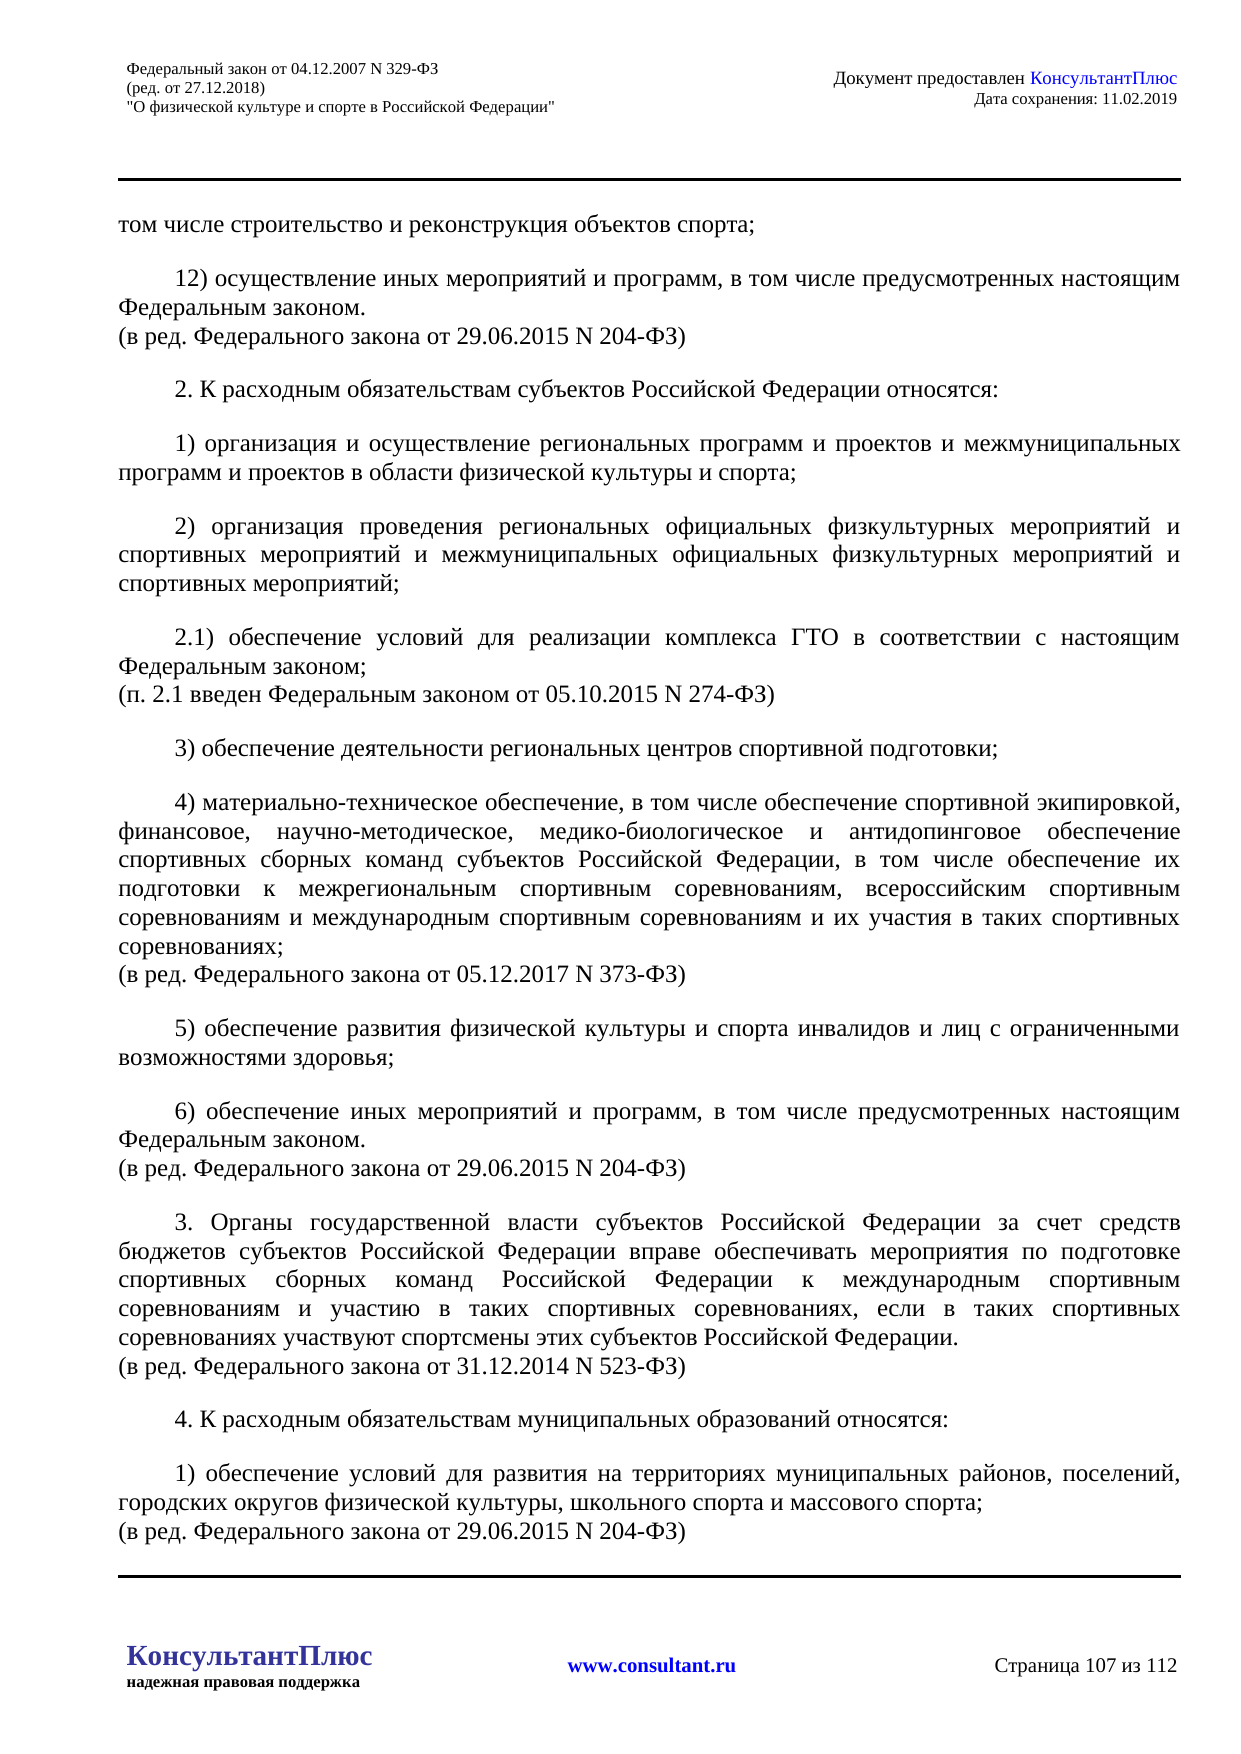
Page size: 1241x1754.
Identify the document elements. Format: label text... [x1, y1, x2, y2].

text (в ред. Федерального закона от 29.06.2015 N 204-ФЗ) [118, 1516, 1181, 1544]
text 6) обеспечение иных мероприятий и программ, в том числе предусмотренных настоящим Федеральным законом. [118, 1096, 1181, 1153]
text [118, 209, 1181, 238]
text 3) обеспечение деятельности региональных центров спортивной подготовки; [118, 733, 1181, 762]
text 2. К расходным обязательствам субъектов Российской Федерации относятся: [118, 374, 1181, 403]
text 1) обеспечение условий для развития на территориях муниципальных районов, поселений, городских округов физической культуры, школьного спорта и массового спорта; [118, 1458, 1181, 1516]
text 3. Органы государственной власти субъектов Российской Федерации за счет средств бюджетов субъектов Российской Федерации вправе обеспечивать мероприятия по подготовке спортивных сборных команд Российской Федерации к международным спортивным соревнованиям и участию в таких спортивных соревнованиях, если в таких спортивных соревнованиях участвуют спортсмены этих субъектов Российской Федерации. [118, 1207, 1181, 1351]
text 2) организация проведения региональных официальных физкультурных мероприятий и спортивных мероприятий и межмуниципальных официальных физкультурных мероприятий и спортивных мероприятий; [118, 511, 1181, 597]
text 1) организация и осуществление региональных программ и проектов и межмуниципальных программ и проектов в области физической культуры и спорта; [118, 428, 1181, 486]
text (в ред. Федерального закона от 29.06.2015 N 204-ФЗ) [118, 1153, 1181, 1182]
text 4) материально-техническое обеспечение, в том числе обеспечение спортивной экипировкой, финансовое, научно-методическое, медико-биологическое и антидопинговое обеспечение спортивных сборных команд субъектов Российской Федерации, в том числе обеспечение их подготовки к межрегиональным спортивным соревнованиям, всероссийским спортивным соревнованиям и международным спортивным соревнованиям и их участия в таких спортивных соревнованиях; [118, 787, 1181, 959]
text (п. 2.1 введен Федеральным законом от 05.10.2015 N 274-ФЗ) [118, 679, 1181, 708]
text (в ред. Федерального закона от 05.12.2017 N 373-ФЗ) [118, 959, 1181, 988]
text (в ред. Федерального закона от 29.06.2015 N 204-ФЗ) [118, 321, 1181, 349]
text 5) обеспечение развития физической культуры и спорта инвалидов и лиц с ограниченными возможностями здоровья; [118, 1013, 1181, 1071]
text 2.1) обеспечение условий для реализации комплекса ГТО в соответствии с настоящим Федеральным законом; [118, 622, 1181, 679]
text 12) осуществление иных мероприятий и программ, в том числе предусмотренных настоящим Федеральным законом. [118, 263, 1181, 321]
text (в ред. Федерального закона от 31.12.2014 N 523-ФЗ) [118, 1351, 1181, 1379]
text 4. К расходным обязательствам муниципальных образований относятся: [118, 1404, 1181, 1433]
